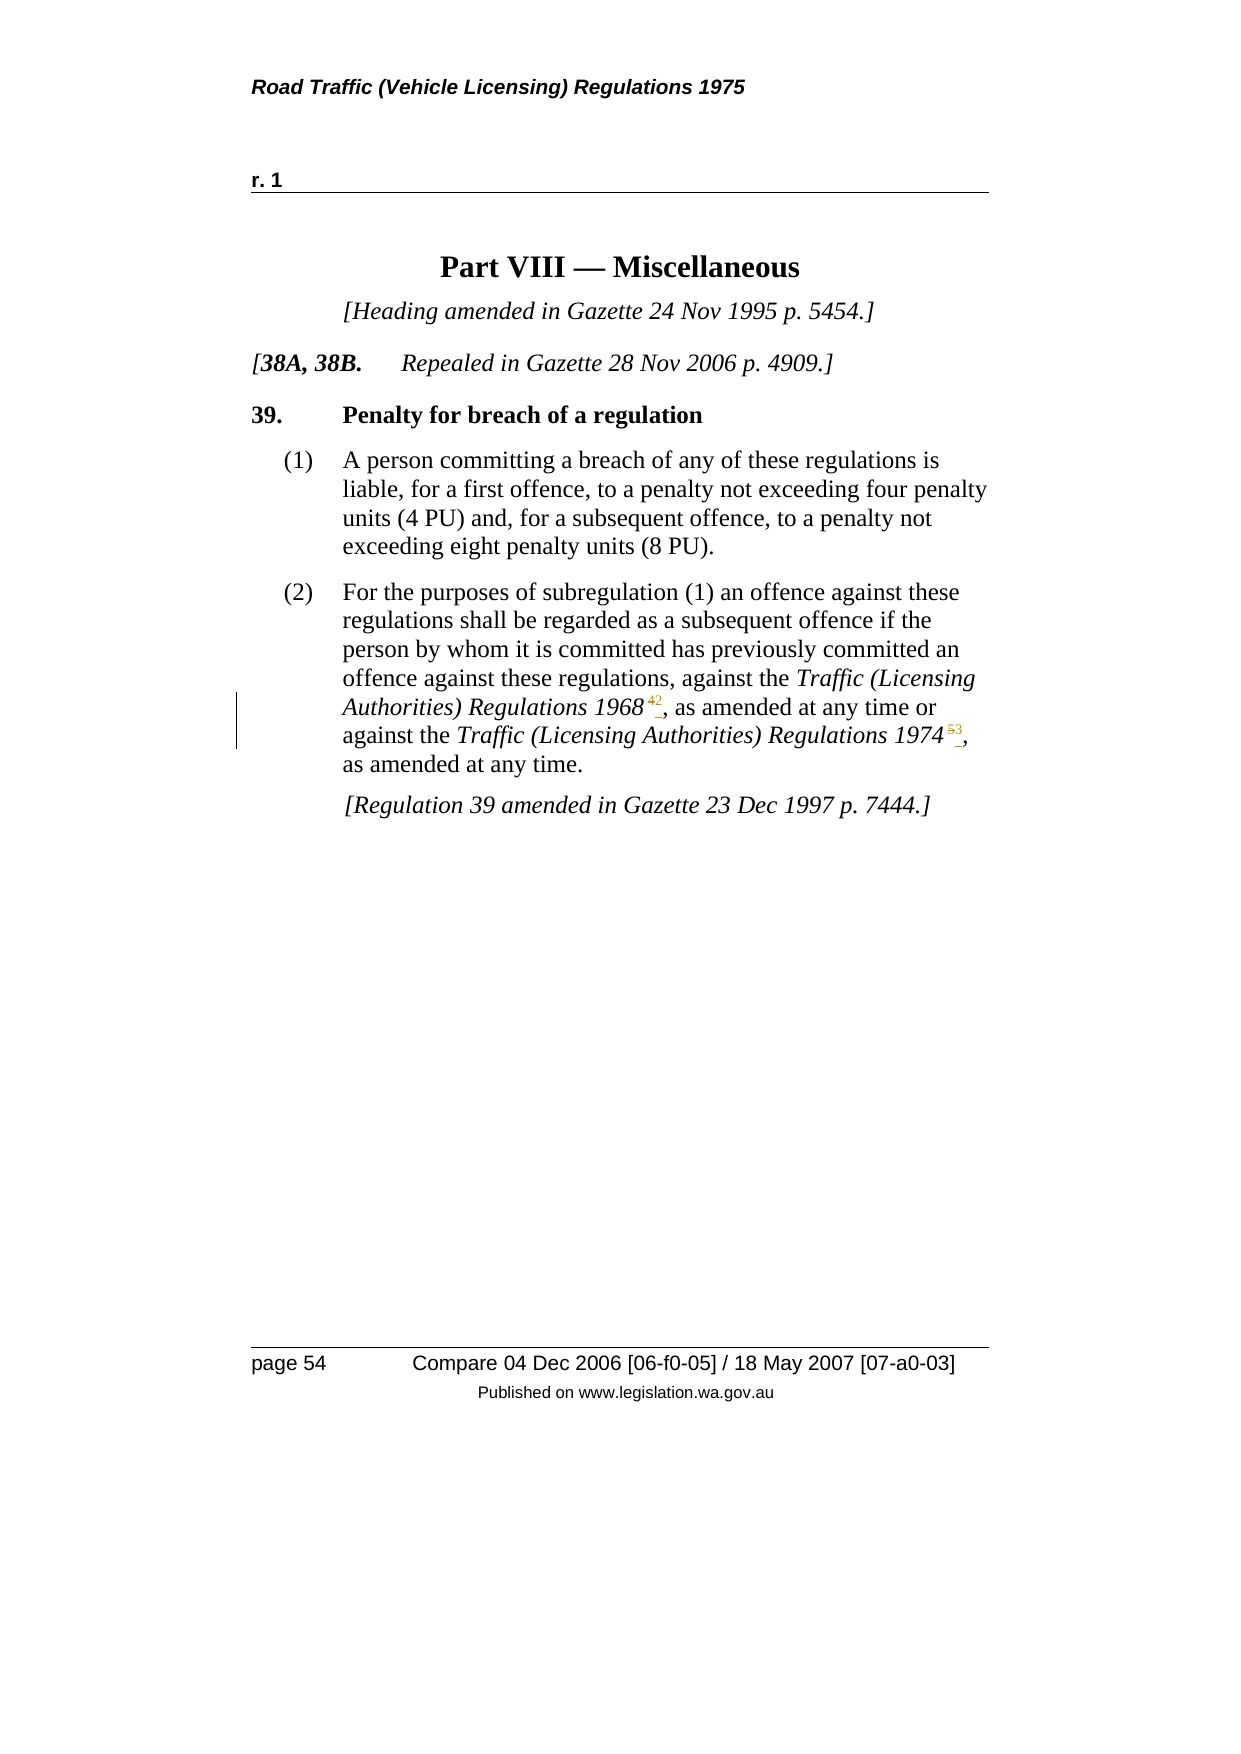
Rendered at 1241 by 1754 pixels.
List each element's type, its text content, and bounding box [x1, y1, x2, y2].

subtitle Part VIII — Miscellaneous [251, 248, 989, 284]
text [Regulation 39 amended in Gazette 23 Dec 1997 p. 7444.] [251, 791, 989, 819]
subtitle [Heading amended in Gazette 24 Nov 1995 p. 5454.] [251, 296, 989, 325]
text (2) For the purposes of subregulation (1) an offence against these regulations shall be regarded as a subsequent offence if the person by whom it is committed has previously committed an offence against these regulations, against the Traffic (Licensing Authorities) Regulations 1968 , as amended at any time or against the Traffic (Licensing Authorities) Regulations 1974 , as amended at any time. [251, 577, 989, 778]
text (1) A person committing a breach of any of these regulations is liable, for a first offence, to a penalty not exceeding four penalty units (4 PU) and, for a subsequent offence, to a penalty not exceeding eight penalty units (8 PU). [251, 445, 989, 560]
text [38A, 38B. Repealed in Gazette 28 Nov 2006 p. 4909.] [251, 348, 989, 377]
subtitle 39. Penalty for breach of a regulation [251, 400, 989, 428]
